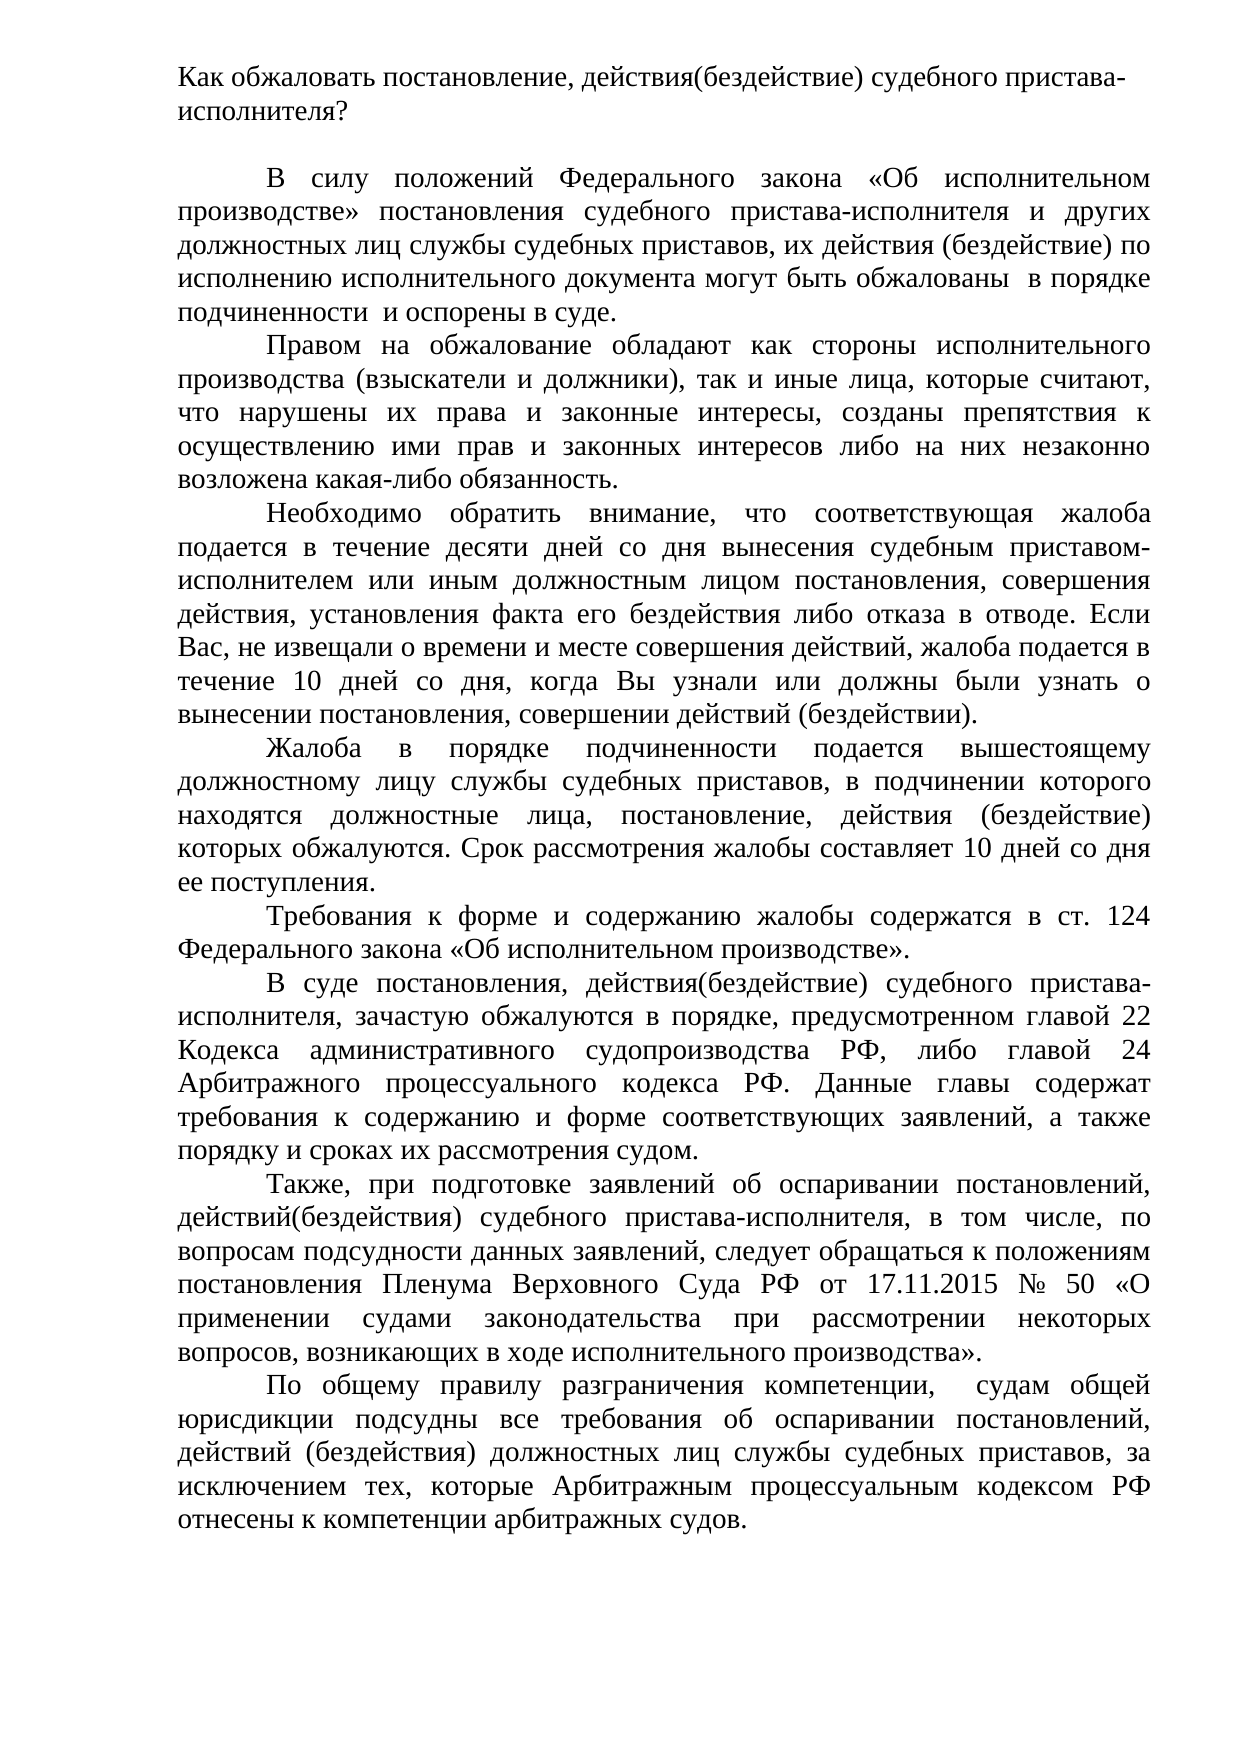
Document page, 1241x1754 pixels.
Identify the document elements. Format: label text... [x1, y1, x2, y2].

text В суде постановления, действия(бездействие) судебного пристава-исполнителя, зачастую обжалуются в порядке, предусмотренном главой 22 Кодекса административного судопроизводства РФ, либо главой 24 Арбитражного процессуального кодекса РФ. Данные главы содержат требования к содержанию и форме соответствующих заявлений, а также порядку и сроках их рассмотрения судом. [177, 965, 1152, 1166]
text По общему правилу разграничения компетенции, судам общей юрисдикции подсудны все требования об оспаривании постановлений, действий (бездействия) должностных лиц службы судебных приставов, за исключением тех, которые Арбитражным процессуальным кодексом РФ отнесены к компетенции арбитражных судов. [177, 1367, 1152, 1535]
text Жалоба в порядке подчиненности подается вышестоящему должностному лицу службы судебных приставов, в подчинении которого находятся должностные лица, постановление, действия (бездействие) которых обжалуются. Срок рассмотрения жалобы составляет 10 дней со дня ее поступления. [177, 730, 1152, 898]
text Правом на обжалование обладают как стороны исполнительного производства (взыскатели и должники), так и иные лица, которые считают, что нарушены их права и законные интересы, созданы препятствия к осуществлению ими прав и законных интересов либо на них незаконно возложена какая-либо обязанность. [177, 327, 1152, 495]
text В силу положений Федерального закона «Об исполнительном производстве» постановления судебного пристава-исполнителя и других должностных лиц службы судебных приставов, их действия (бездействие) по исполнению исполнительного документа могут быть обжалованы в порядке подчиненности и оспорены в суде. [177, 160, 1152, 327]
text Как обжаловать постановление, действия(бездействие) судебного пристава-исполнителя? [177, 59, 1152, 126]
text Требования к форме и содержанию жалобы содержатся в ст. 124 Федерального закона «Об исполнительном производстве». [177, 898, 1152, 965]
text Также, при подготовке заявлений об оспаривании постановлений, действий(бездействия) судебного пристава-исполнителя, в том числе, по вопросам подсудности данных заявлений, следует обращаться к положениям постановления Пленума Верховного Суда РФ от 17.11.2015 № 50 «О применении судами законодательства при рассмотрении некоторых вопросов, возникающих в ходе исполнительного производства». [177, 1166, 1152, 1367]
text Необходимо обратить внимание, что соответствующая жалоба подается в течение десяти дней со дня вынесения судебным приставом-исполнителем или иным должностным лицом постановления, совершения действия, установления факта его бездействия либо отказа в отводе. Если Вас, не извещали о времени и месте совершения действий, жалоба подается в течение 10 дней со дня, когда Вы узнали или должны были узнать о вынесении постановления, совершении действий (бездействии). [177, 495, 1152, 730]
